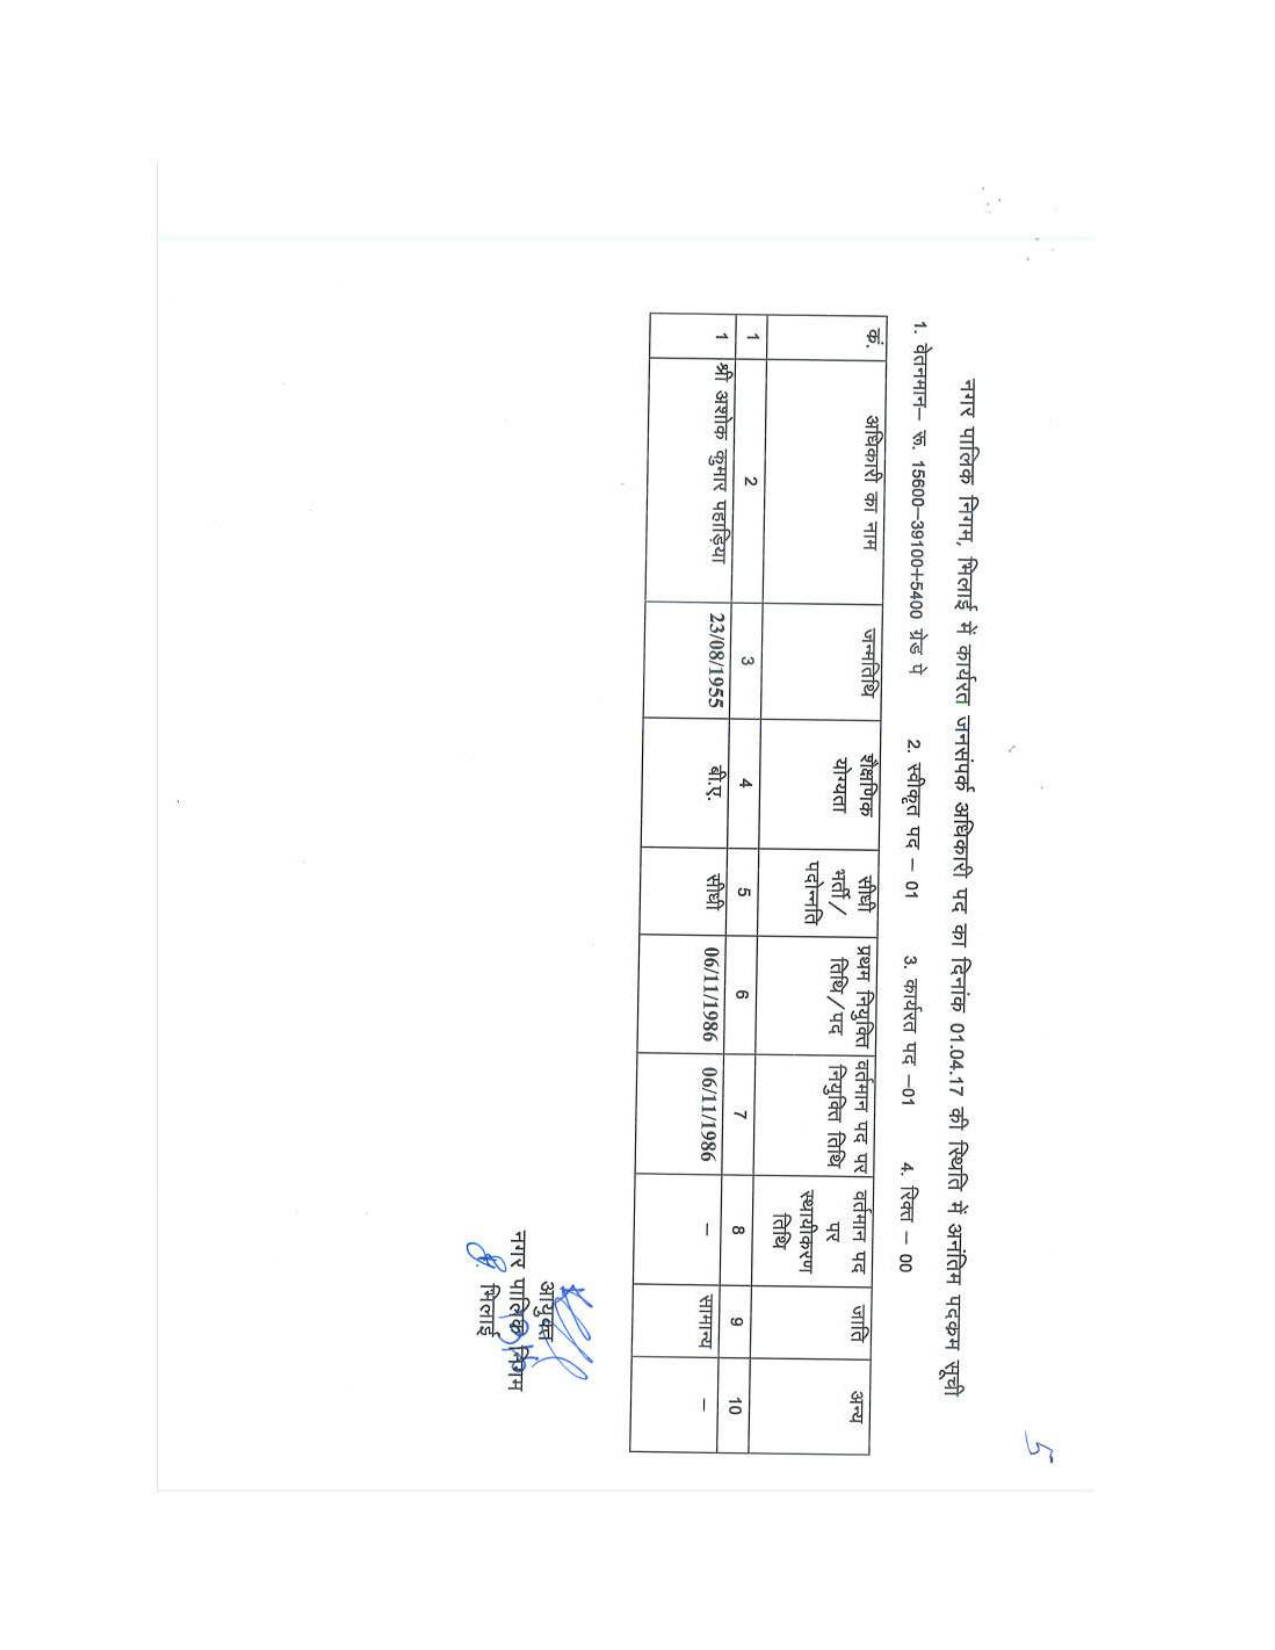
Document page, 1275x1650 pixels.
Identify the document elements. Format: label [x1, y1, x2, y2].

picture [150, 150, 1105, 1500]
